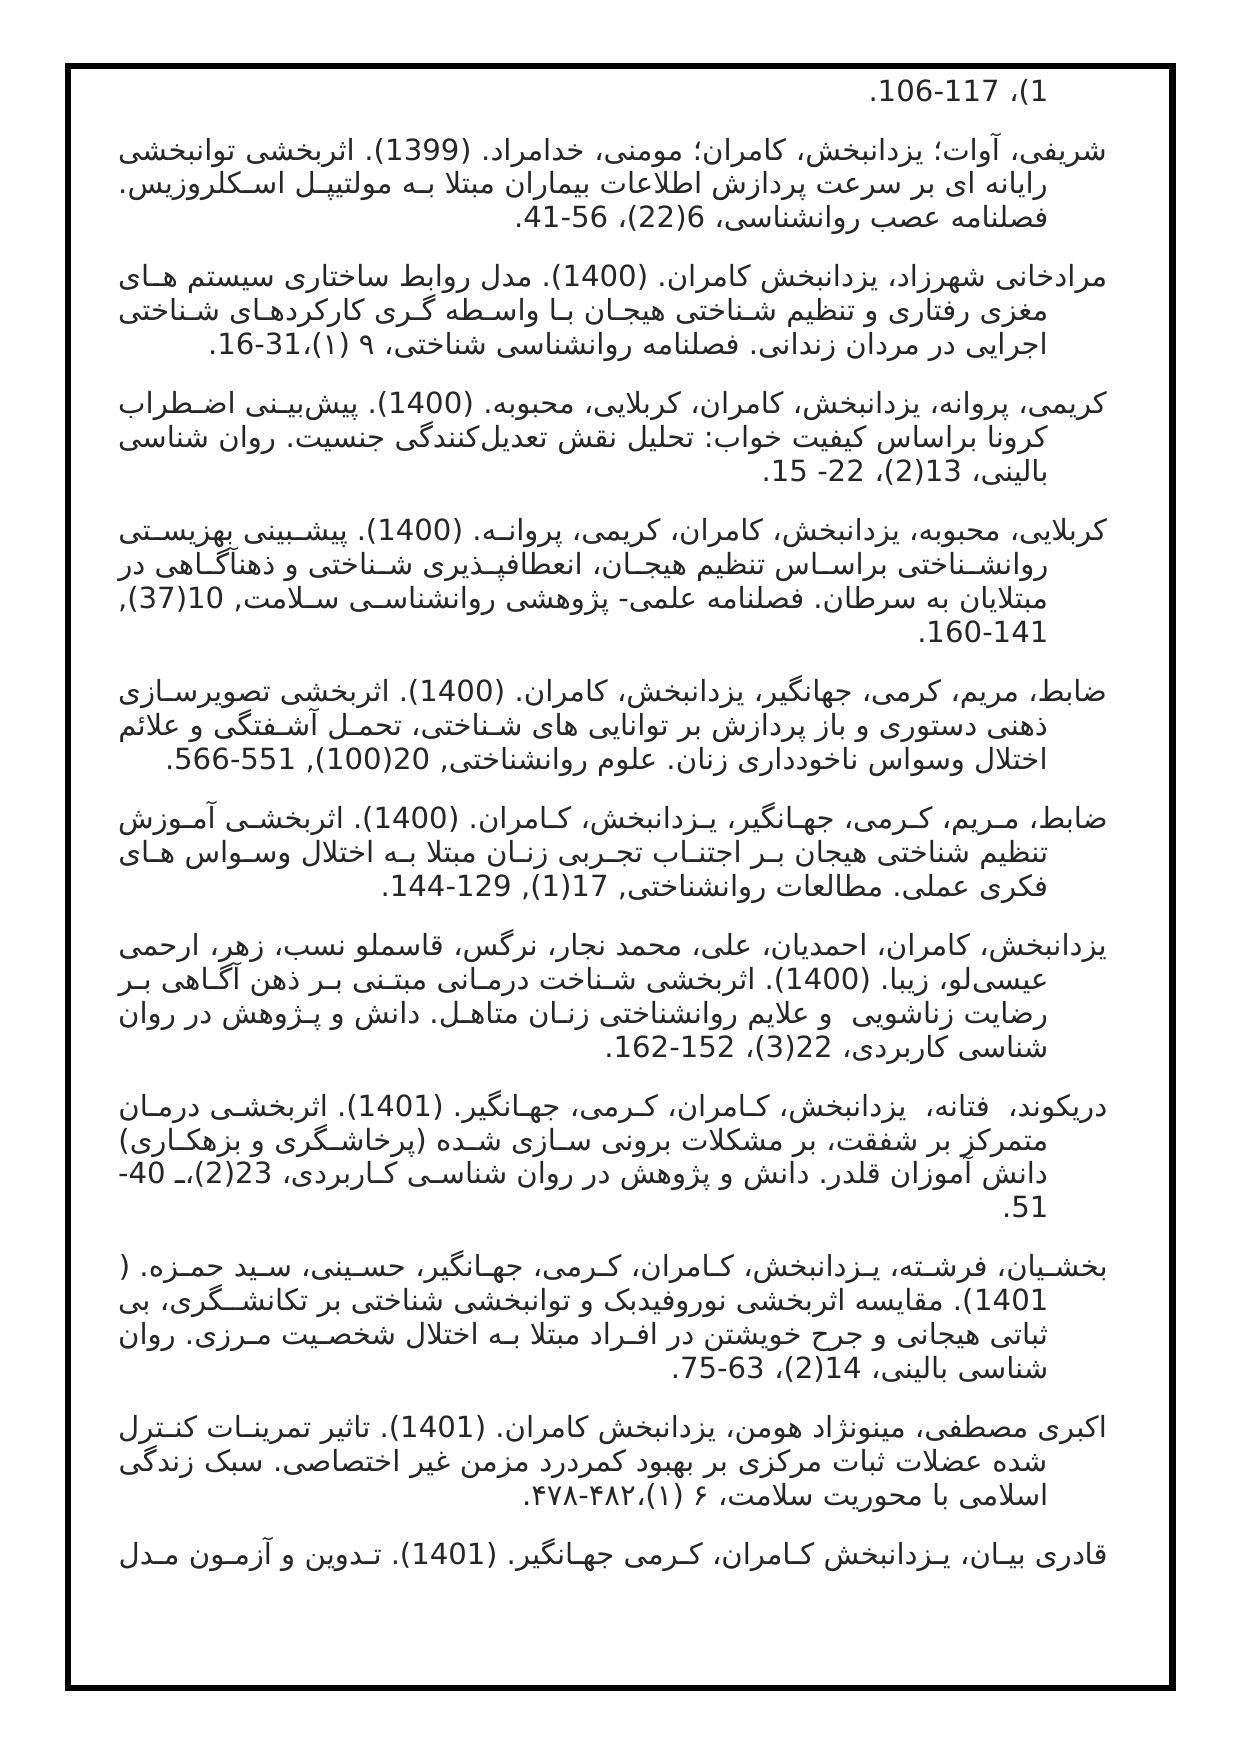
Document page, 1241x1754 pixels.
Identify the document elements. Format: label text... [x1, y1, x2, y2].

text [118, 1537, 1107, 1571]
text یزدانبخش، کامران، احمدیان، علی، محمد نجار، نرگس، قاسملو نسب، زهر، ارحمی عیسی‌لو، زیبا. (1400). اثربخشی شناخت درمانی مبتنی بر ذهن آگاهی بر رضایت زناشویی و علایم روانشناختی زنان متاهل. دانش و پژوهش در روان شناسی کاربردی، 22(3)، 152-162. [118, 928, 1107, 1064]
text شریفی، آوات؛ یزدانبخش، کامران؛ مومنی، خدامراد. (1399). اثربخشی توانبخشی رایانه ای بر سرعت پردازش اطلاعات بیماران مبتلا به مولتیپل اسکلروزیس. فصلنامه عصب روانشناسی، 6(22)، 56-41. [118, 133, 1107, 235]
text کریمی، پروانه، یزدانبخش، کامران، کربلایی، محبوبه. (1400). پیش‌بینی اضطراب کرونا براساس کیفیت خواب: تحلیل نقش تعدیل‌کنندگی جنسیت. روان شناسی بالینی، 13(2)، 22- 15. [118, 387, 1107, 488]
text بخشیان، فرشته، یزدانبخش، کامران، کرمی، جهانگیر، حسینی، سید حمزه. (1401). مقایسه اثربخشی نوروفیدبک و توانبخشی شناختی بر تکانشگری، بی ثباتی هیجانی و جرح خویشتن در افراد مبتلا به اختلال شخصیت مرزی. روان شناسی بالینی، 14(2)، 63-75. [118, 1250, 1107, 1386]
text اکبری مصطفی، مینونژاد هومن، یزدانبخش کامران. (1401). تاثیر تمرینات کنترل شده عضلات ثبات مرکزی بر بهبود کمردرد مزمن غیر اختصاصی. سبک زندگی اسلامی با محوریت سلامت، ۶ (۱)،۴۸۲-۴۷۸. [118, 1411, 1107, 1512]
text ضابط، مریم، کرمی، جهانگیر، یزدانبخش، کامران. (1400). اثربخشی آموزش تنظیم شناختی هیجان بر اجتناب تجربی زنان مبتلا به اختلال وسواس های فکری عملی. مطالعات روانشناختی, 17(1), 129-144. [118, 801, 1107, 903]
text دریکوند، فتانه، یزدانبخش، کامران، کرمی، جهانگیر. (1401). اثربخشی درمان متمرکز بر شفقت، بر مشکلات برونی سازی شده (پرخاشگری و بزهکاری) دانش آموزان قلدر. دانش و پژوهش در روان شناسی کاربردی، 23(2)، 40-51. [118, 1089, 1107, 1225]
text ضابط، مریم، کرمی، جهانگیر، یزدانبخش، کامران. (1400). اثربخشی تصویرسازی ذهنی دستوری و باز پردازش بر توانایی های شناختی، تحمل آشفتگی و علائم اختلال وسواس ناخودداری زنان. علوم روانشناختی, 20(100), 551-566. [118, 674, 1107, 776]
text کربلایی، محبوبه، یزدانبخش، کامران، کریمی، پروانه. (1400). پیش‎بینی بهزیستی روانشناختی براساس تنظیم هیجان، انعطاف‎پذیری شناختی و ذهن‎آگاهی در مبتلایان به سرطان. فصلنامه علمی- پژوهشی روانشناسی سلامت, 10(37), 141-160. [118, 513, 1107, 649]
text مرادخانی شهرزاد، یزدانبخش کامران. (1400). مدل روابط ساختاری سیستم های مغزی رفتاری و تنظیم شناختی هیجان با واسطه گری کارکردهای شناختی اجرایی در مردان زندانی. فصلنامه روانشناسی شناختی، ۹ (۱)،31-16. [118, 260, 1107, 362]
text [118, 74, 1107, 108]
